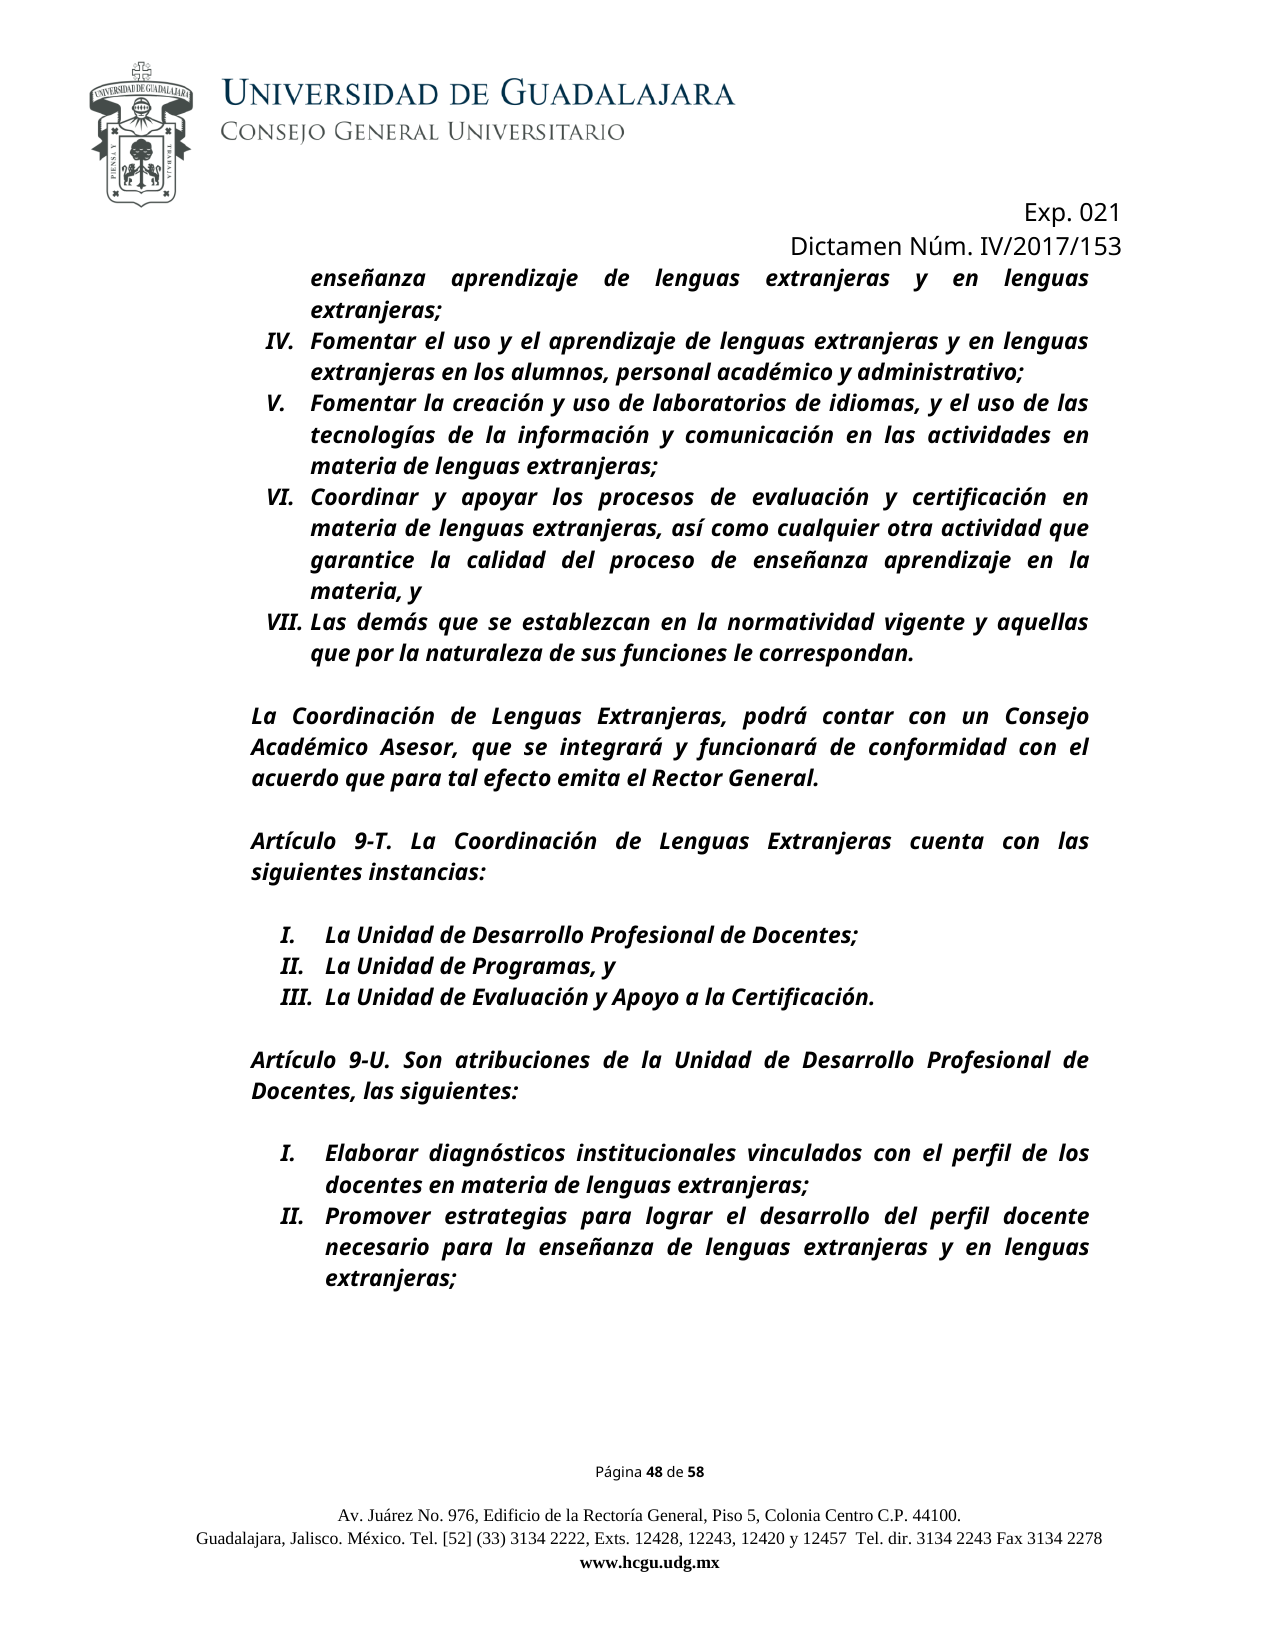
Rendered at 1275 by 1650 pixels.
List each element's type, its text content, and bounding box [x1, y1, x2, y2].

text II. Promover estrategias para lograr el desarrollo del perfil docente necesario para la enseñanza de lenguas extranjeras y en lenguas extranjeras; [281, 1200, 1093, 1293]
text I. Elaborar diagnósticos institucionales vinculados con el perfil de los docentes en materia de lenguas extranjeras; [281, 1137, 1093, 1200]
text La Coordinación de Lenguas Extranjeras, podrá contar con un Consejo Académico Asesor, que se integrará y funcionará de conformidad con el acuerdo que para tal efecto emita el Rector General. [251, 700, 1093, 793]
text II. La Unidad de Programas, y [281, 950, 1093, 981]
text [266, 262, 1093, 325]
text III. La Unidad de Evaluación y Apoyo a la Certificación. [281, 981, 1093, 1012]
text Artículo 9-U. Son atribuciones de la Unidad de Desarrollo Profesional de Docentes, las siguientes: [251, 1043, 1093, 1106]
text VII. Las demás que se establezcan en la normatividad vigente y aquellas que por la naturaleza de sus funciones le correspondan. [266, 606, 1093, 668]
text VI. Coordinar y apoyar los procesos de evaluación y certificación en materia de lenguas extranjeras, así como cualquier otra actividad que garantice la calidad del proceso de enseñanza aprendizaje en la materia, y [266, 481, 1093, 606]
text Artículo 9-T. La Coordinación de Lenguas Extranjeras cuenta con las siguientes instancias: [251, 825, 1093, 887]
text V. Fomentar la creación y uso de laboratorios de idiomas, y el uso de las tecnologías de la información y comunicación en las actividades en materia de lenguas extranjeras; [266, 387, 1093, 481]
picture [1, 1, 1274, 268]
text IV. Fomentar el uso y el aprendizaje de lenguas extranjeras y en lenguas extranjeras en los alumnos, personal académico y administrativo; [266, 325, 1093, 387]
text I. La Unidad de Desarrollo Profesional de Docentes; [281, 918, 1093, 950]
